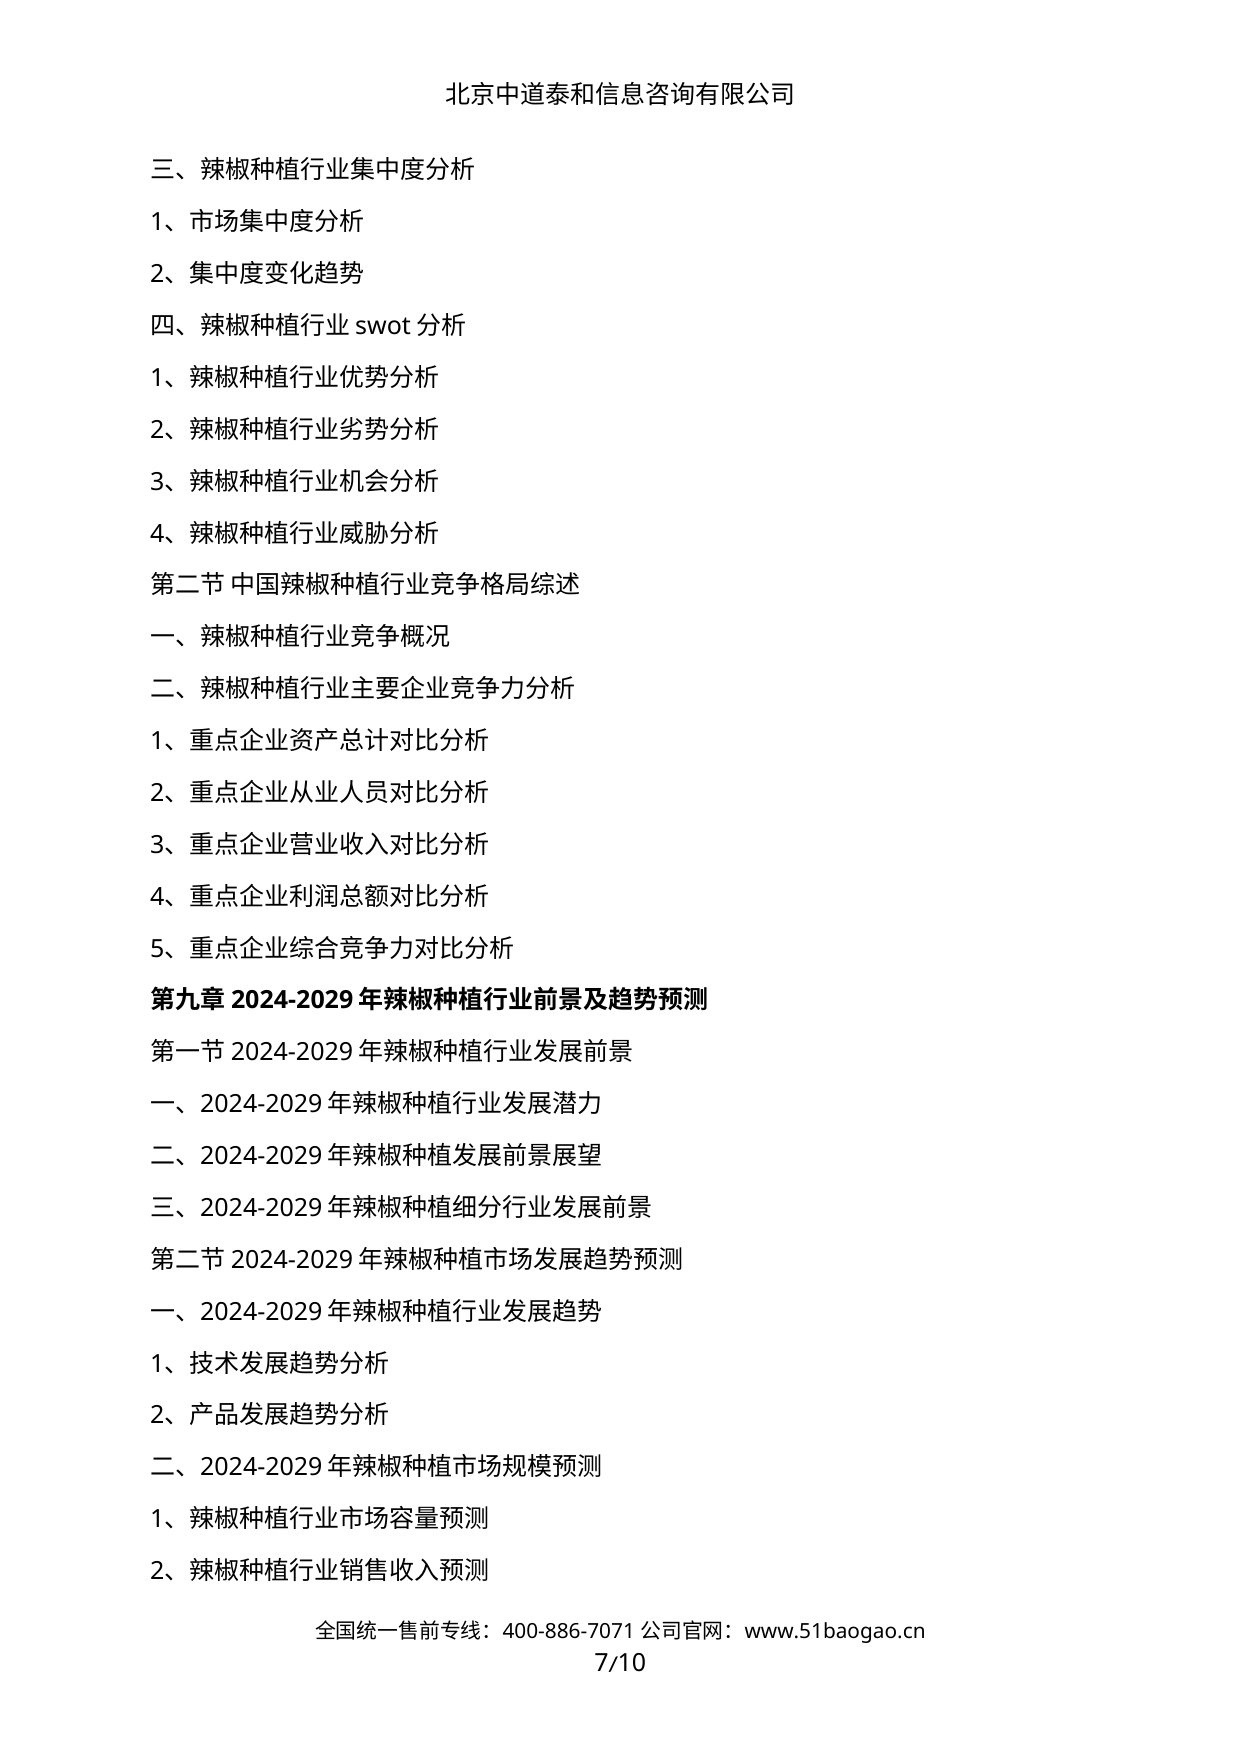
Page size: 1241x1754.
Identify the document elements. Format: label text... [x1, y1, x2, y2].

text 二、2024-2029年辣椒种植发展前景展望 [150, 1136, 1090, 1172]
text 第二节 2024-2029年辣椒种植市场发展趋势预测 [150, 1239, 1090, 1276]
text 2、辣椒种植行业劣势分析 [150, 409, 1090, 446]
text 3、重点企业营业收入对比分析 [150, 824, 1090, 861]
text 4、重点企业利润总额对比分析 [150, 876, 1090, 912]
text 2、产品发展趋势分析 [150, 1395, 1090, 1431]
text 一、2024-2029年辣椒种植行业发展趋势 [150, 1291, 1090, 1327]
text 1、技术发展趋势分析 [150, 1343, 1090, 1379]
text 2、辣椒种植行业销售收入预测 [150, 1551, 1090, 1587]
text 二、辣椒种植行业主要企业竞争力分析 [150, 669, 1090, 705]
text 二、2024-2029年辣椒种植市场规模预测 [150, 1447, 1090, 1483]
text 一、辣椒种植行业竞争概况 [150, 617, 1090, 653]
text 1、辣椒种植行业优势分析 [150, 357, 1090, 394]
text 第九章 2024-2029年辣椒种植行业前景及趋势预测 [150, 980, 1090, 1016]
text 四、辣椒种植行业swot分析 [150, 306, 1090, 342]
text 三、2024-2029年辣椒种植细分行业发展前景 [150, 1187, 1090, 1224]
text 三、辣椒种植行业集中度分析 [150, 150, 1090, 186]
text 第二节 中国辣椒种植行业竞争格局综述 [150, 565, 1090, 601]
text 2、集中度变化趋势 [150, 254, 1090, 290]
text 4、辣椒种植行业威胁分析 [150, 513, 1090, 549]
text 3、辣椒种植行业机会分析 [150, 461, 1090, 497]
text 5、重点企业综合竞争力对比分析 [150, 928, 1090, 964]
text 2、重点企业从业人员对比分析 [150, 772, 1090, 809]
text 一、2024-2029年辣椒种植行业发展潜力 [150, 1084, 1090, 1120]
text 1、市场集中度分析 [150, 202, 1090, 238]
text 1、重点企业资产总计对比分析 [150, 721, 1090, 757]
text 1、辣椒种植行业市场容量预测 [150, 1499, 1090, 1535]
text 第一节 2024-2029年辣椒种植行业发展前景 [150, 1032, 1090, 1068]
